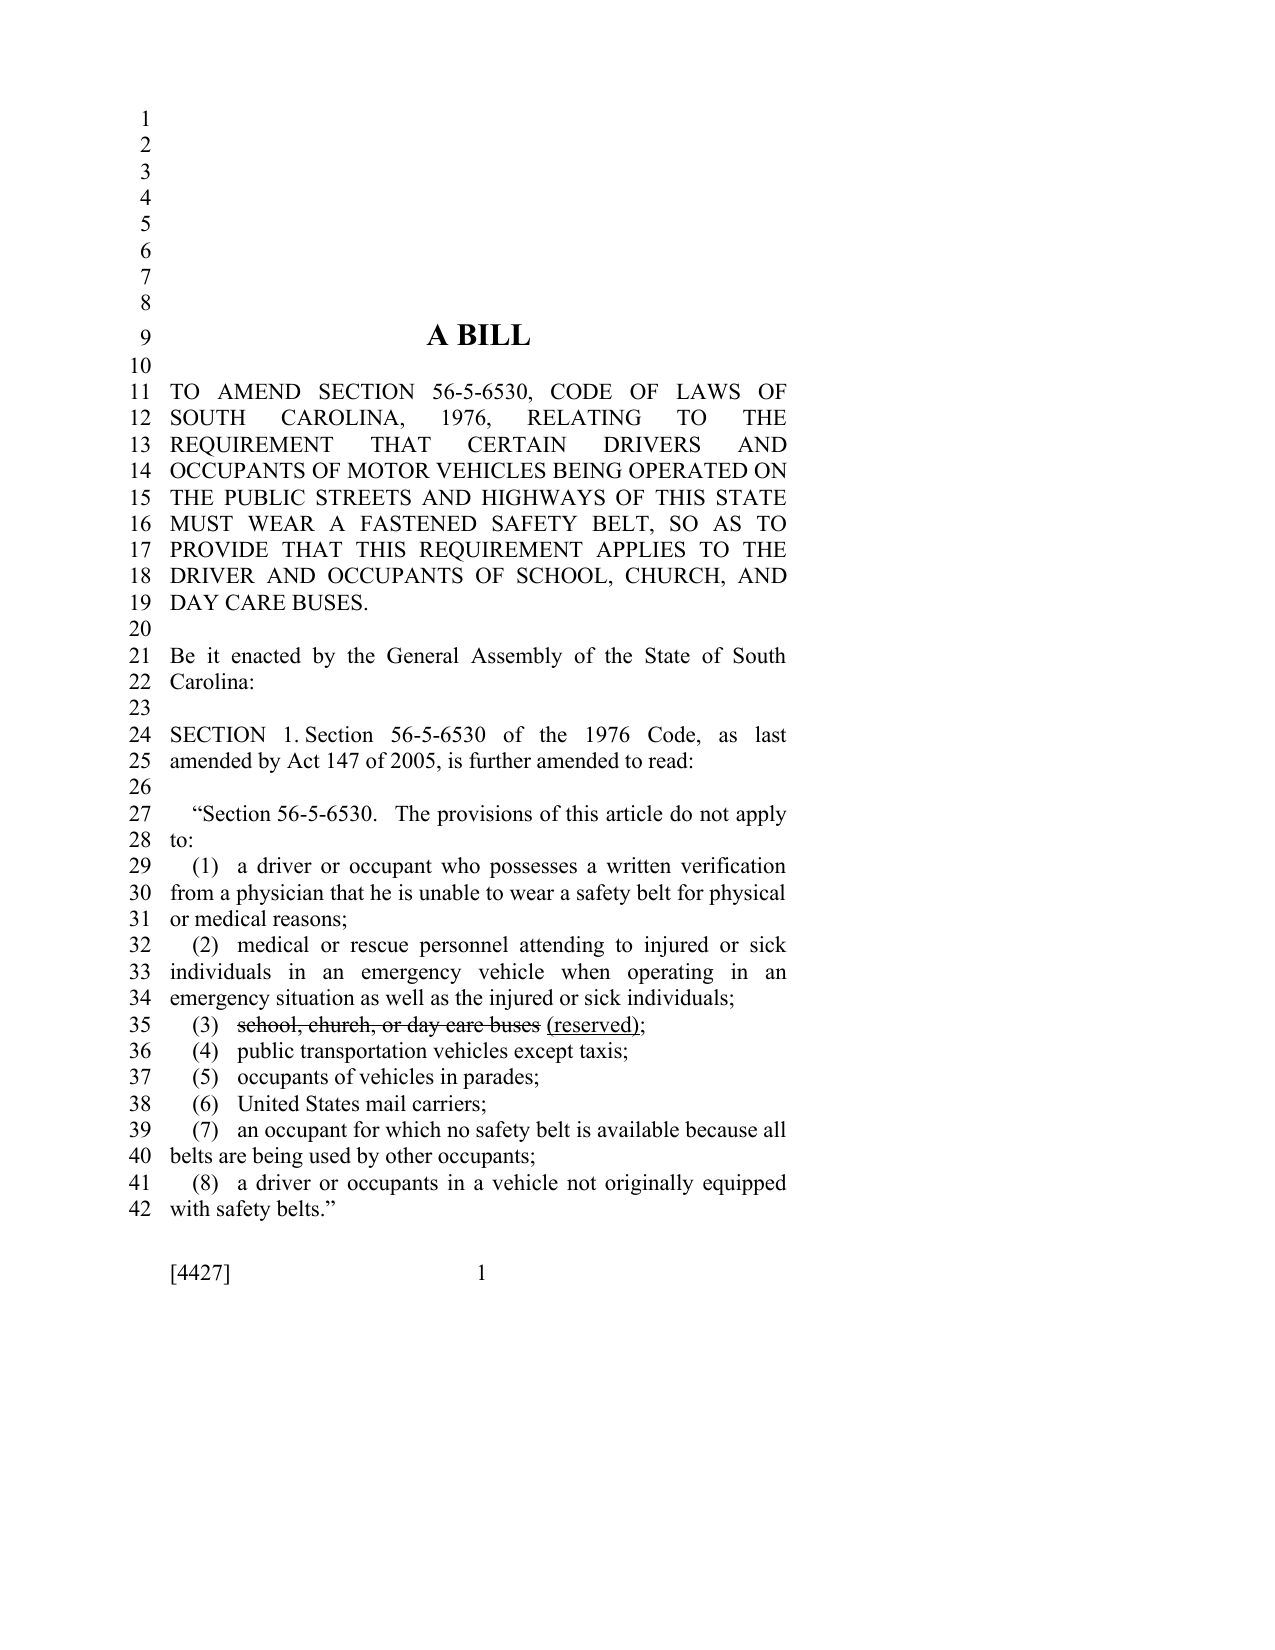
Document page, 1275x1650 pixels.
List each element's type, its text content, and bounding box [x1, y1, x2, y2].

text (2) medical or rescue personnel attending to injured or sick individuals in an emergency vehicle when operating in an emergency situation as well as the injured or sick individuals; [169, 932, 787, 1011]
text Be it enacted by the General Assembly of the State of South Carolina: [169, 642, 787, 694]
text (5) occupants of vehicles in parades; [169, 1063, 787, 1090]
text (4) public transportation vehicles except taxis; [169, 1037, 787, 1063]
text (3) school, church, or day care buses (reserved); [169, 1011, 787, 1037]
text SECTION 1. Section 56-5-6530 of the 1976 Code, as last amended by Act 147 of 2005, is further amended to read: [169, 721, 787, 773]
text “Section 56-5-6530. The provisions of this article do not apply to: [169, 800, 787, 852]
text A BILL [169, 316, 787, 352]
text (6) United States mail carriers; [169, 1090, 787, 1116]
text (1) a driver or occupant who possesses a written verification from a physician that he is unable to wear a safety belt for physical or medical reasons; [169, 852, 787, 932]
text TO AMEND SECTION 56-5-6530, CODE OF LAWS OF SOUTH CAROLINA, 1976, RELATING TO THE REQUIREMENT THAT CERTAIN DRIVERS AND OCCUPANTS OF MOTOR VEHICLES BEING OPERATED ON THE PUBLIC STREETS AND HIGHWAYS OF THIS STATE MUST WEAR A FASTENED SAFETY BELT, SO AS TO PROVIDE THAT THIS REQUIREMENT APPLIES TO THE DRIVER AND OCCUPANTS OF SCHOOL, CHURCH, AND DAY CARE BUSES. [169, 378, 787, 615]
text (8) a driver or occupants in a vehicle not originally equipped with safety belts.” [169, 1169, 787, 1221]
text (7) an occupant for which no safety belt is available because all belts are being used by other occupants; [169, 1116, 787, 1169]
